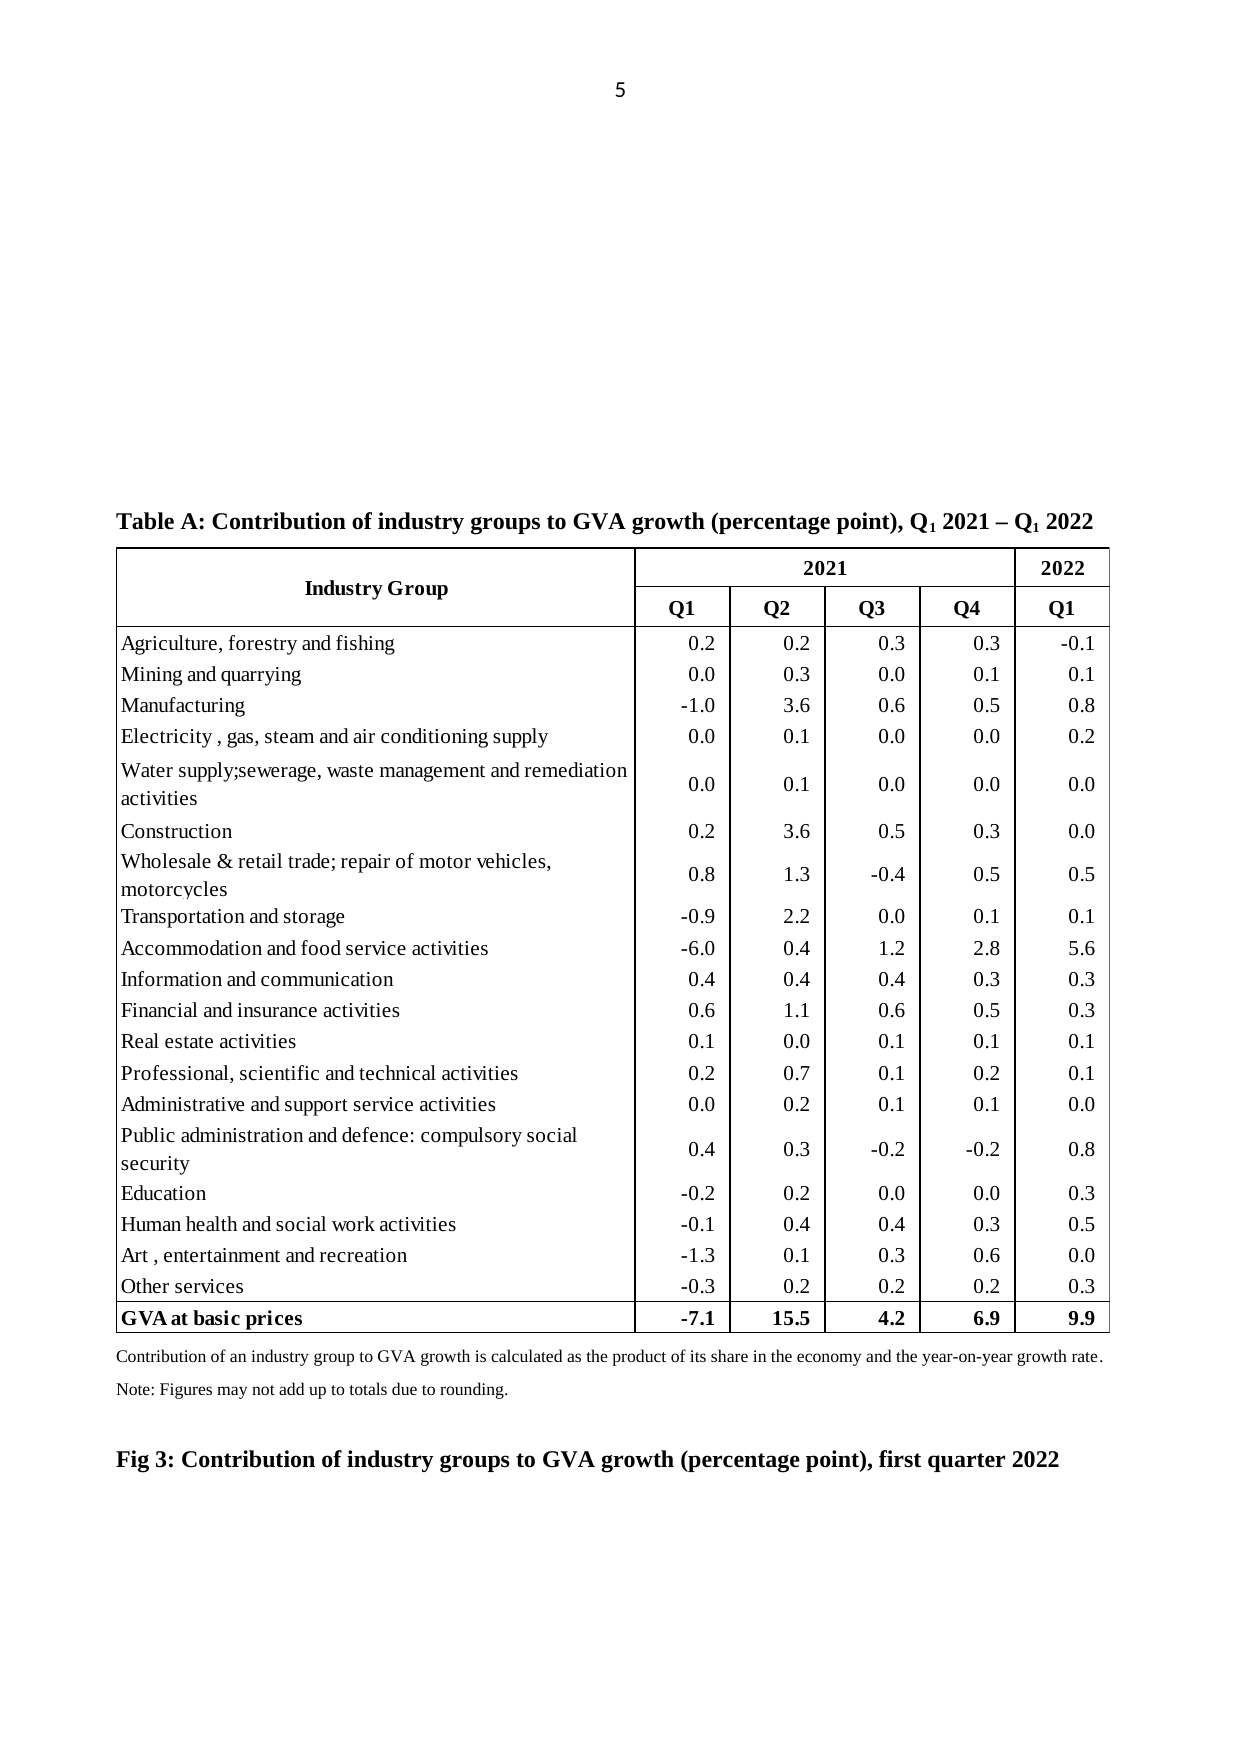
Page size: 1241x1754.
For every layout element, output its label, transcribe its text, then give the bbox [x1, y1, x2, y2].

text Contribution of an industry group to GVA growth is calculated as the product of its share in the economy and the year-on-year growth rate. [116, 1346, 1124, 1366]
text Note: Figures may not add up to totals due to rounding. [116, 1379, 1124, 1399]
text Fig 3: Contribution of industry groups to GVA growth (percentage point), first quarter 2022 [116, 1444, 1124, 1472]
text Table A: Contribution of industry groups to GVA growth (percentage point), Q1 2021 – Q1 2022 [116, 507, 1124, 535]
